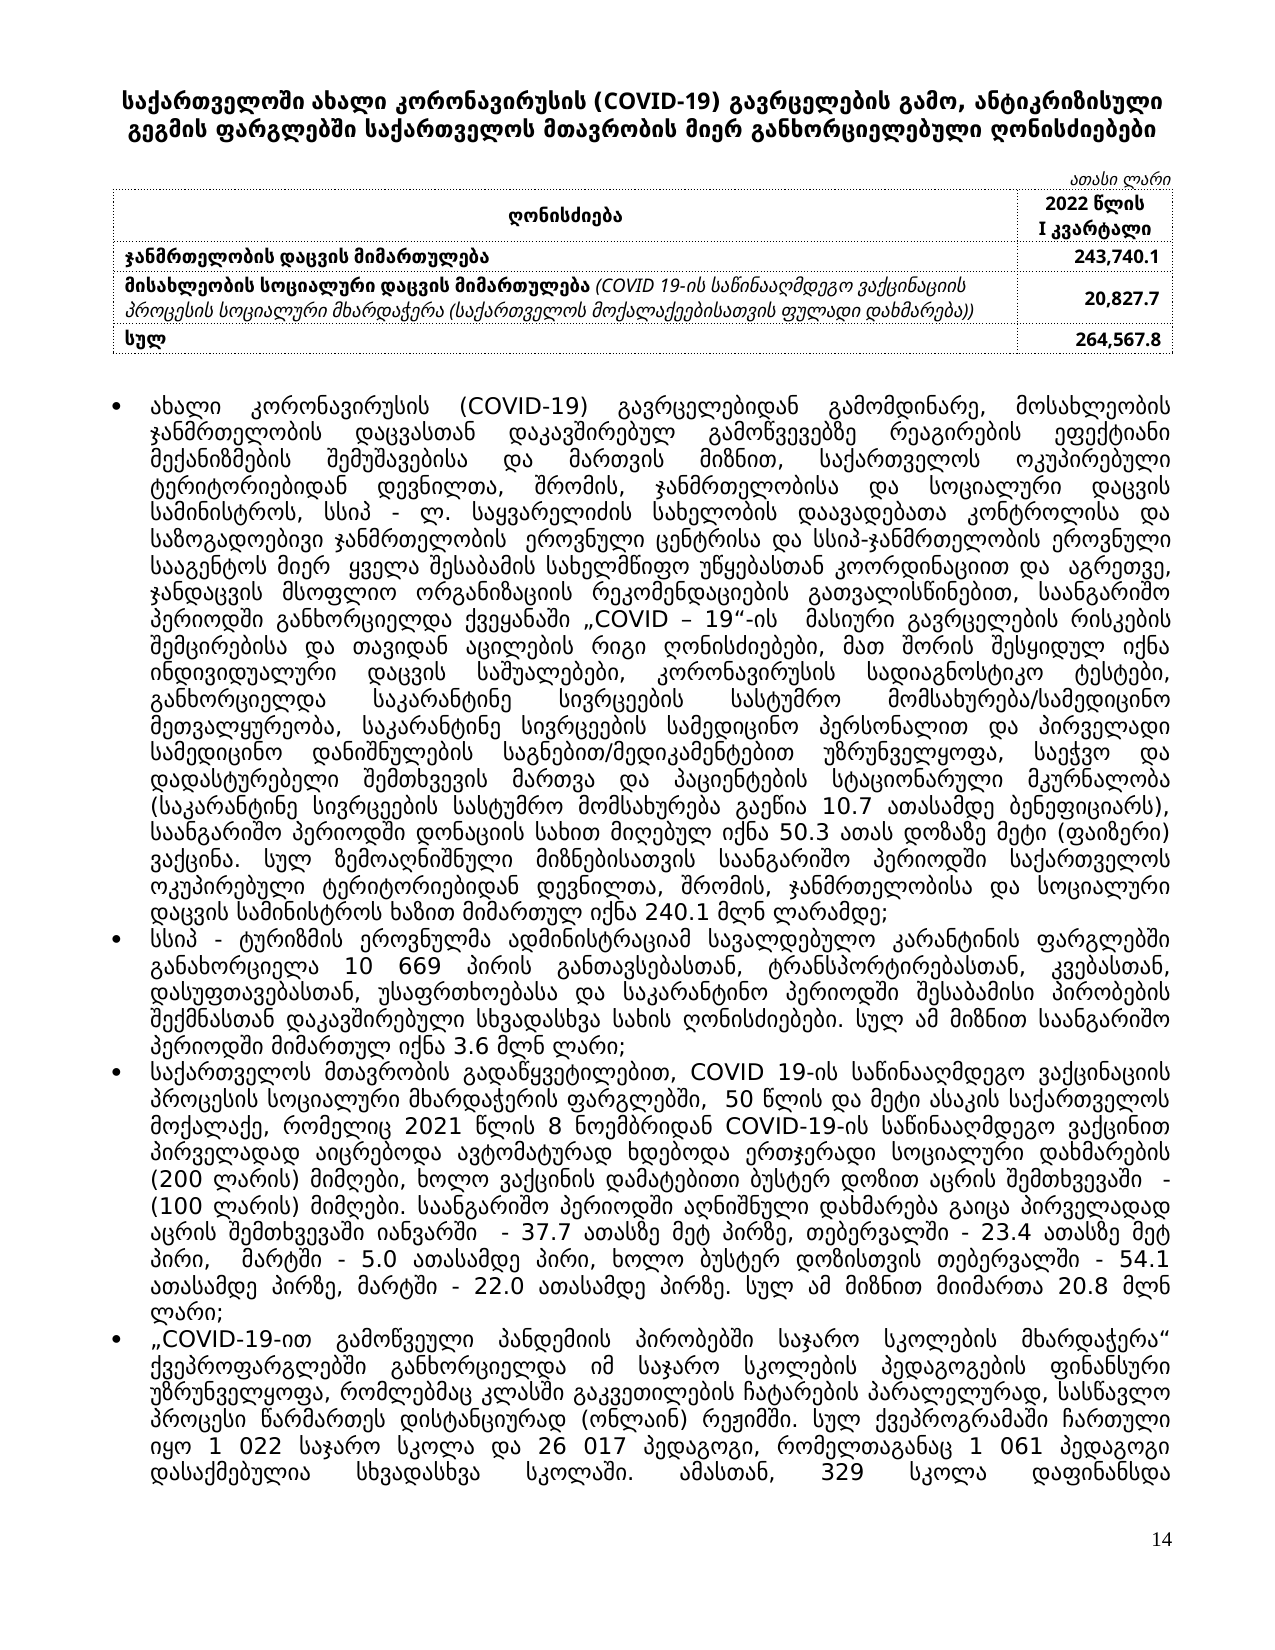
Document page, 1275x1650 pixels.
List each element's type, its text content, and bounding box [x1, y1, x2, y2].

text საქართველოში ახალი კორონავირუსის (COVID-19) გავრცელების გამო, ანტიკრიზისული გეგმის ფარგლებში საქართველოს მთავრობის მიერ განხორციელებული ღონისძიებები [112, 85, 1172, 143]
table_header 2022 წლის I კვარტალი [1018, 189, 1172, 241]
list საქართველოს მთავრობის გადაწყვეტილებით, COVID 19-ის საწინააღმდეგო ვაქცინაციის პროცესის სოციალური მხარდაჭერის ფარგლებში, 50 წლის და მეტი ასაკის საქართველოს მოქალაქე, რომელიც 2021 წლის 8 ნოემბრიდან COVID-19-ის საწინააღმდეგო ვაქცინით პირველადად აიცრებოდა ავტომატურად ხდებოდა ერთჯერადი სოციალური დახმარების (200 ლარის) მიმღები, ხოლო ვაქცინის დამატებითი ბუსტერ დოზით აცრის შემთხვევაში - (100 ლარის) მიმღები. საანგარიშო პერიოდში აღნიშნული დახმარება გაიცა პირველადად აცრის შემთხვევაში იანვარში - 37.7 ათასზე მეტ პირზე, თებერვალში - 23.4 ათასზე მეტ პირი, მარტში - 5.0 ათასამდე პირი, ხოლო ბუსტერ დოზისთვის თებერვალში - 54.1 ათასამდე პირზე, მარტში - 22.0 ათასამდე პირზე. სულ ამ მიზნით მიიმართა 20.8 მლნ ლარი; [112, 1059, 1172, 1326]
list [112, 1326, 1172, 1486]
table_cell 264,567.8 [1018, 323, 1172, 353]
table_cell სულ [113, 323, 1018, 353]
table_cell ჯანმრთელობის დაცვის მიმართულება [113, 241, 1018, 271]
table_cell 243,740.1 [1018, 241, 1172, 271]
text ათასი ლარი [112, 169, 1172, 189]
table_cell მისახლეობის სოციალური დაცვის მიმართულება (COVID 19-ის საწინააღმდეგო ვაქცინაციის პროცესის სოციალური მხარდაჭერა (საქართველოს მოქალაქეებისათვის ფულადი დახმარება)) [113, 271, 1018, 323]
table_cell 20,827.7 [1018, 271, 1172, 323]
table_header ღონისძიება [113, 189, 1018, 241]
list ახალი კორონავირუსის (COVID-19) გავრცელებიდან გამომდინარე, მოსახლეობის ჯანმრთელობის დაცვასთან დაკავშირებულ გამოწვევებზე რეაგირების ეფექტიანი მექანიზმების შემუშავებისა და მართვის მიზნით, საქართველოს ოკუპირებული ტერიტორიებიდან დევნილთა, შრომის, ჯანმრთელობისა და სოციალური დაცვის სამინისტროს, სსიპ - ლ. საყვარელიძის სახელობის დაავადებათა კონტროლისა და საზოგადოებივი ჯანმრთელობის ეროვნული ცენტრისა და სსიპ-ჯანმრთელობის ეროვნული სააგენტოს მიერ ყველა შესაბამის სახელმწიფო უწყებასთან კოორდინაციით და აგრეთვე, ჯანდაცვის მსოფლიო ორგანიზაციის რეკომენდაციების გათვალისწინებით, საანგარიშო პერიოდში განხორციელდა ქვეყანაში „COVID – 19“-ის მასიური გავრცელების რისკების შემცირებისა და თავიდან აცილების რიგი ღონისძიებები, მათ შორის შესყიდულ იქნა ინდივიდუალური დაცვის საშუალებები, კორონავირუსის სადიაგნოსტიკო ტესტები, განხორციელდა საკარანტინე სივრცეების სასტუმრო მომსახურება/სამედიცინო მეთვალყურეობა, საკარანტინე სივრცეების სამედიცინო პერსონალით და პირველადი სამედიცინო დანიშნულების საგნებით/მედიკამენტებით უზრუნველყოფა, საეჭვო და დადასტურებელი შემთხვევის მართვა და პაციენტების სტაციონარული მკურნალობა (საკარანტინე სივრცეების სასტუმრო მომსახურება გაეწია 10.7 ათასამდე ბენეფიციარს), საანგარიშო პერიოდში დონაციის სახით მიღებულ იქნა 50.3 ათას დოზაზე მეტი (ფაიზერი) ვაქცინა. სულ ზემოაღნიშნული მიზნებისათვის საანგარიშო პერიოდში საქართველოს ოკუპირებული ტერიტორიებიდან დევნილთა, შრომის, ჯანმრთელობისა და სოციალური დაცვის სამინისტროს ხაზით მიმართულ იქნა 240.1 მლნ ლარამდე; [112, 393, 1172, 926]
list სსიპ - ტურიზმის ეროვნულმა ადმინისტრაციამ სავალდებულო კარანტინის ფარგლებში განახორციელა 10 669 პირის განთავსებასთან, ტრანსპორტირებასთან, კვებასთან, დასუფთავებასთან, უსაფრთხოებასა და საკარანტინო პერიოდში შესაბამისი პირობების შექმნასთან დაკავშირებული სხვადასხვა სახის ღონისძიებები. სულ ამ მიზნით საანგარიშო პერიოდში მიმართულ იქნა 3.6 მლნ ლარი; [112, 926, 1172, 1059]
